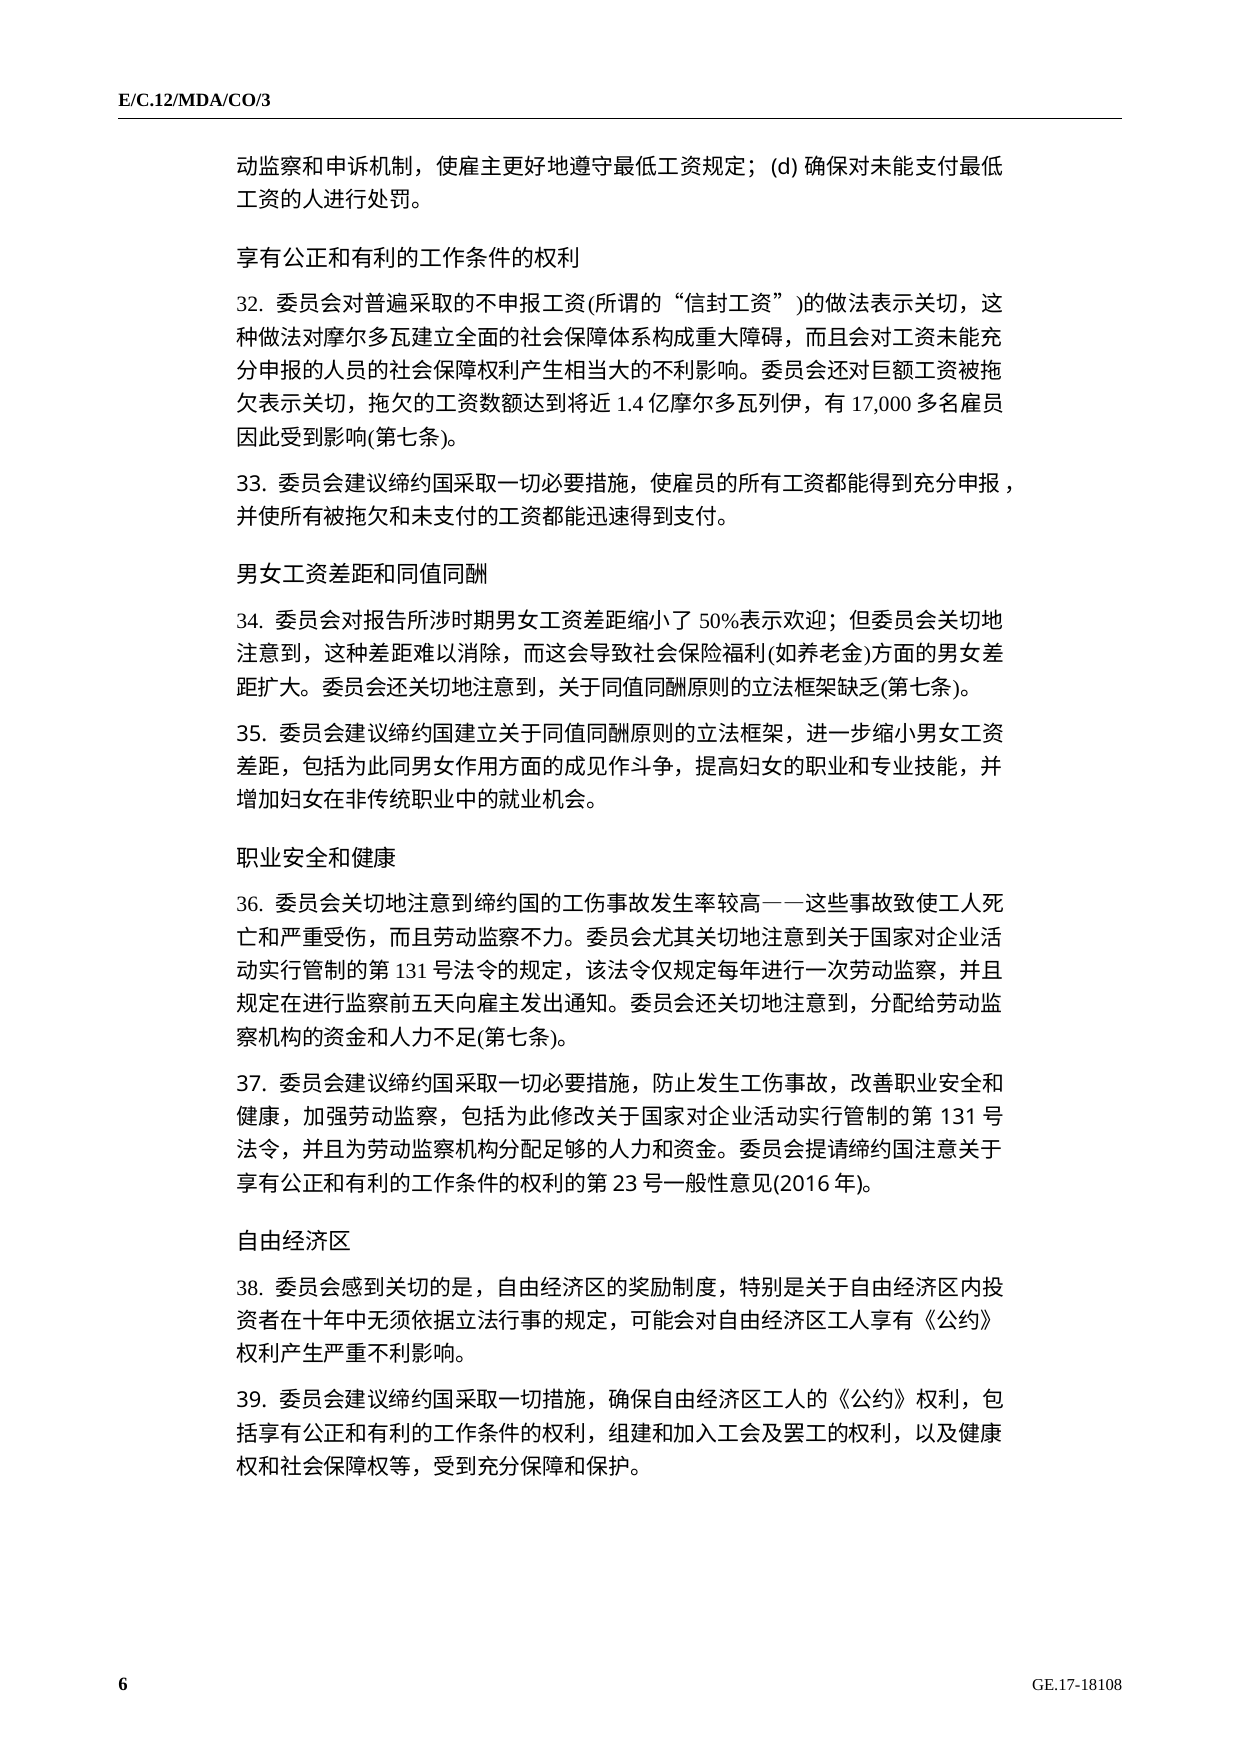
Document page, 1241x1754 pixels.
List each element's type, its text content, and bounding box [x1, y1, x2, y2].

text 32. 委员会对普遍采取的不申报工资(所谓的“信封工资”)的做法表示关切，这种做法对摩尔多瓦建立全面的社会保障体系构成重大障碍，而且会对工资未能充分申报的人员的社会保障权利产生相当大的不利影响。委员会还对巨额工资被拖欠表示关切，拖欠的工资数额达到将近1.4亿摩尔多瓦列伊，有17,000多名雇员因此受到影响(第七条)。 [236, 285, 1004, 452]
text 36. 委员会关切地注意到缔约国的工伤事故发生率较高――这些事故致使工人死亡和严重受伤，而且劳动监察不力。委员会尤其关切地注意到关于国家对企业活动实行管制的第131号法令的规定，该法令仅规定每年进行一次劳动监察，并且规定在进行监察前五天向雇主发出通知。委员会还关切地注意到，分配给劳动监察机构的资金和人力不足(第七条)。 [236, 885, 1004, 1052]
text 37. 委员会建议缔约国采取一切必要措施，防止发生工伤事故，改善职业安全和健康，加强劳动监察，包括为此修改关于国家对企业活动实行管制的第131号法令，并且为劳动监察机构分配足够的人力和资金。委员会提请缔约国注意关于享有公正和有利的工作条件的权利的第23号一般性意见(2016年)。 [236, 1064, 1004, 1198]
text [236, 148, 1004, 214]
text 35. 委员会建议缔约国建立关于同值同酬原则的立法框架，进一步缩小男女工资差距，包括为此同男女作用方面的成见作斗争，提高妇女的职业和专业技能，并增加妇女在非传统职业中的就业机会。 [236, 714, 1004, 814]
text 享有公正和有利的工作条件的权利 [118, 239, 1004, 273]
text 自由经济区 [118, 1223, 1004, 1256]
text 38. 委员会感到关切的是，自由经济区的奖励制度，特别是关于自由经济区内投资者在十年中无须依据立法行事的规定，可能会对自由经济区工人享有《公约》权利产生严重不利影响。 [236, 1268, 1004, 1368]
text 33. 委员会建议缔约国采取一切必要措施，使雇员的所有工资都能得到充分申报，并使所有被拖欠和未支付的工资都能迅速得到支付。 [236, 464, 1004, 531]
text 男女工资差距和同值同酬 [118, 556, 1004, 589]
text 34. 委员会对报告所涉时期男女工资差距缩小了50%表示欢迎；但委员会关切地注意到，这种差距难以消除，而这会导致社会保险福利(如养老金)方面的男女差距扩大。委员会还关切地注意到，关于同值同酬原则的立法框架缺乏(第七条)。 [236, 602, 1004, 702]
text 职业安全和健康 [118, 839, 1004, 873]
text 39. 委员会建议缔约国采取一切措施，确保自由经济区工人的《公约》权利，包括享有公正和有利的工作条件的权利，组建和加入工会及罢工的权利，以及健康权和社会保障权等，受到充分保障和保护。 [236, 1381, 1004, 1481]
